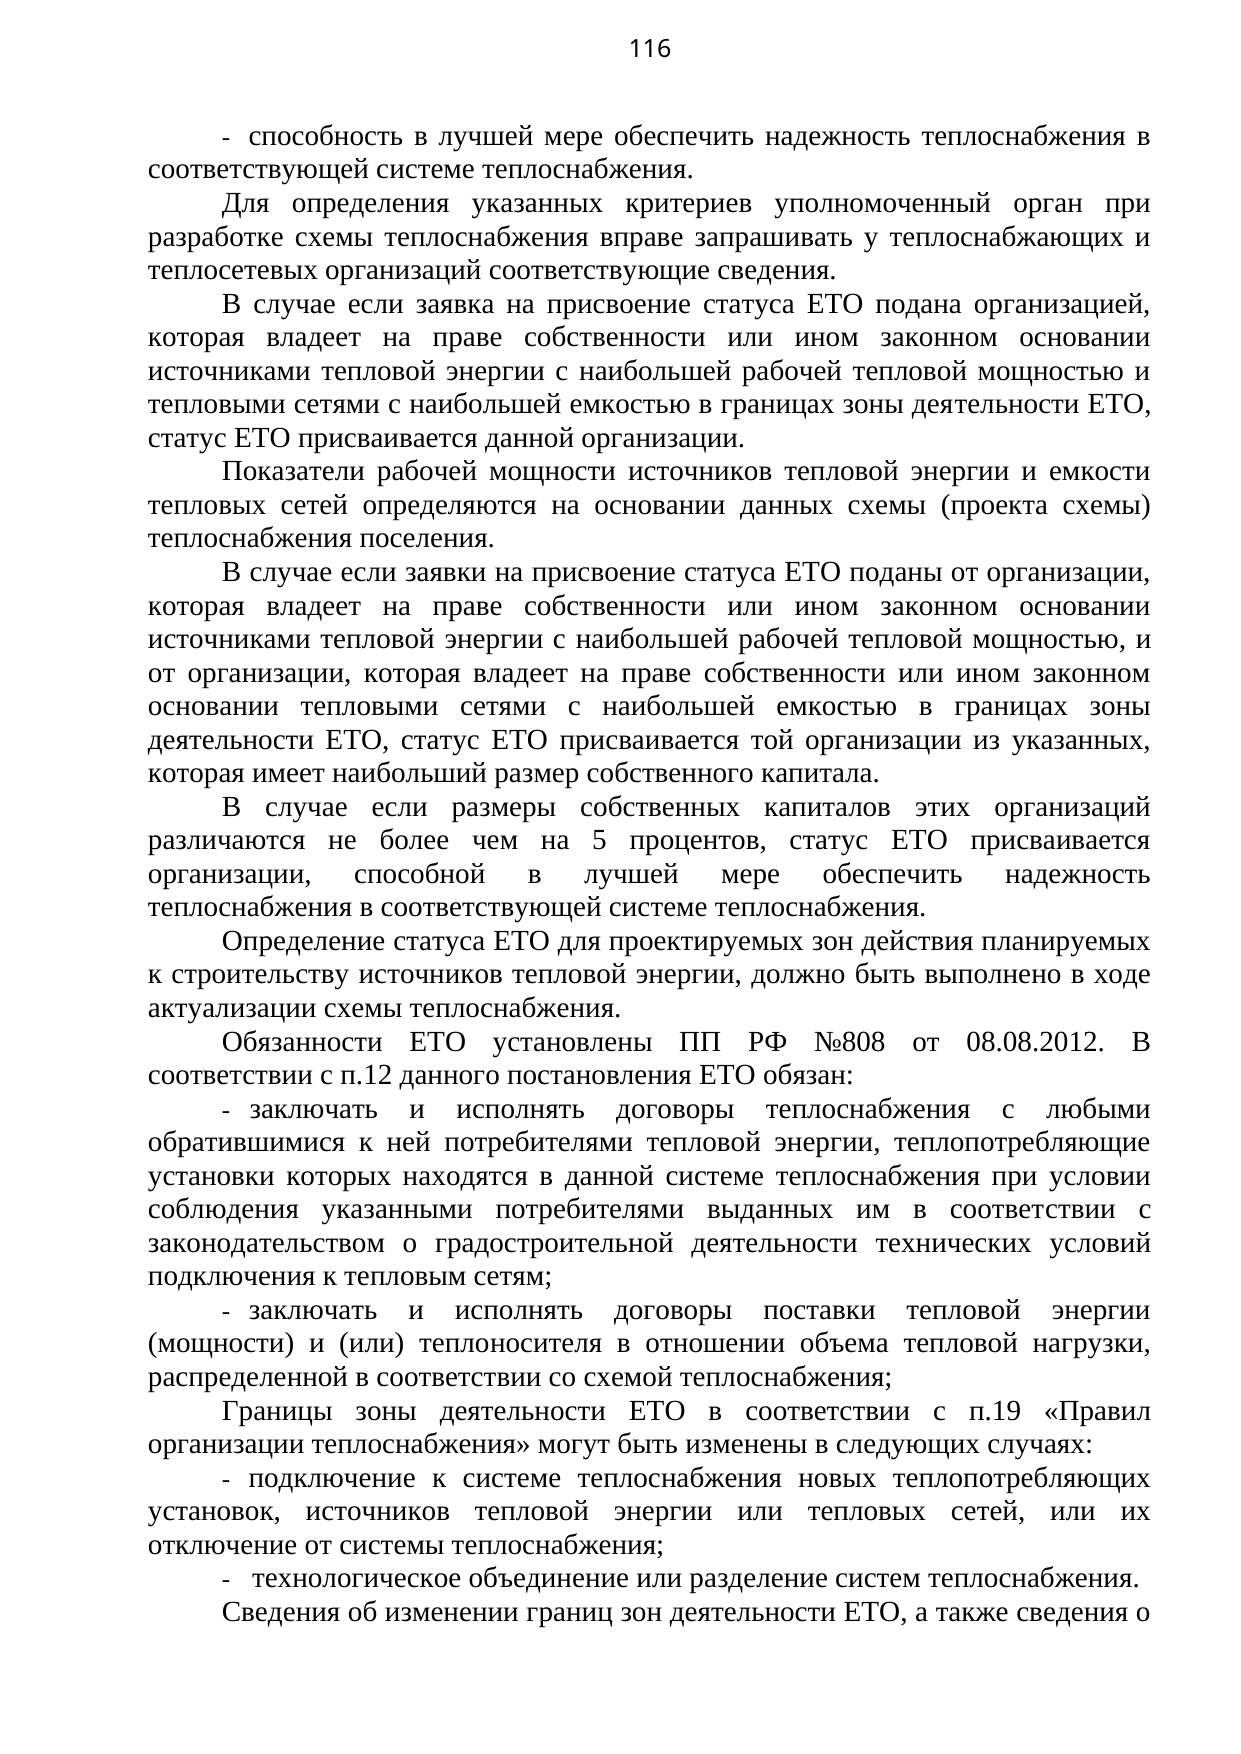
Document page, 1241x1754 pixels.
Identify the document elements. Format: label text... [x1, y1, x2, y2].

text Показатели рабочей мощности источников тепловой энергии и емкости тепловых сетей определяются на основании данных схемы (проекта схемы) теплоснабжения поселения. [148, 453, 1152, 554]
list технологическое объединение или разделение систем теплоснабжения. [148, 1560, 1152, 1594]
text Определение статуса ЕТО для проектируемых зон действия планируемых к строительству источников тепловой энергии, должно быть выполнено в ходе актуализации схемы теплоснабжения. [148, 923, 1152, 1024]
list заключать и исполнять договоры поставки тепловой энергии (мощности) и (или) теплоносителя в отношении объема тепловой нагрузки, распределенной в соответствии со схемой теплоснабжения; [148, 1292, 1152, 1393]
text Для определения указанных критериев уполномоченный орган при разработке схемы теплоснабжения вправе запрашивать у теплоснабжающих и теплосетевых организаций соответствующие сведения. [148, 185, 1152, 286]
text Границы зоны деятельности ЕТО в соответствии с п.19 «Правил организации теплоснабжения» могут быть изменены в следующих случаях: [148, 1393, 1152, 1460]
text Обязанности ЕТО установлены ПП РФ №808 от 08.08.2012. В соответствии с п.12 данного постановления ЕТО обязан: [148, 1024, 1152, 1091]
text В случае если заявка на присвоение статуса ЕТО подана организацией, которая владеет на праве собственности или ином законном основании источниками тепловой энергии с наибольшей рабочей тепловой мощностью и тепловыми сетями с наибольшей емкостью в границах зоны деятельности ЕТО, статус ЕТО присваивается данной организации. [148, 286, 1152, 453]
list заключать и исполнять договоры теплоснабжения с любыми обратившимися к ней потребителями тепловой энергии, теплопотребляющие установки которых находятся в данной системе теплоснабжения при условии соблюдения указанными потребителями выданных им в соответствии с законодательством о градостроительной деятельности технических условий подключения к тепловым сетям; [148, 1091, 1152, 1292]
list подключение к системе теплоснабжения новых теплопотребляющих установок, источников тепловой энергии или тепловых сетей, или их отключение от системы теплоснабжения; [148, 1460, 1152, 1560]
text В случае если размеры собственных капиталов этих организаций различаются не более чем на 5 процентов, статус ЕТО присваивается организации, способной в лучшей мере обеспечить надежность теплоснабжения в соответствующей системе теплоснабжения. [148, 789, 1152, 923]
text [148, 1594, 1152, 1627]
list способность в лучшей мере обеспечить надежность теплоснабжения в соответствующей системе теплоснабжения. [148, 118, 1152, 185]
text В случае если заявки на присвоение статуса ЕТО поданы от организации, которая владеет на праве собственности или ином законном основании источниками тепловой энергии с наибольшей рабочей тепловой мощностью, и от организации, которая владеет на праве собственности или ином законном основании тепловыми сетями с наибольшей емкостью в границах зоны деятельности ЕТО, статус ЕТО присваивается той организации из указанных, которая имеет наибольший размер собственного капитала. [148, 554, 1152, 789]
